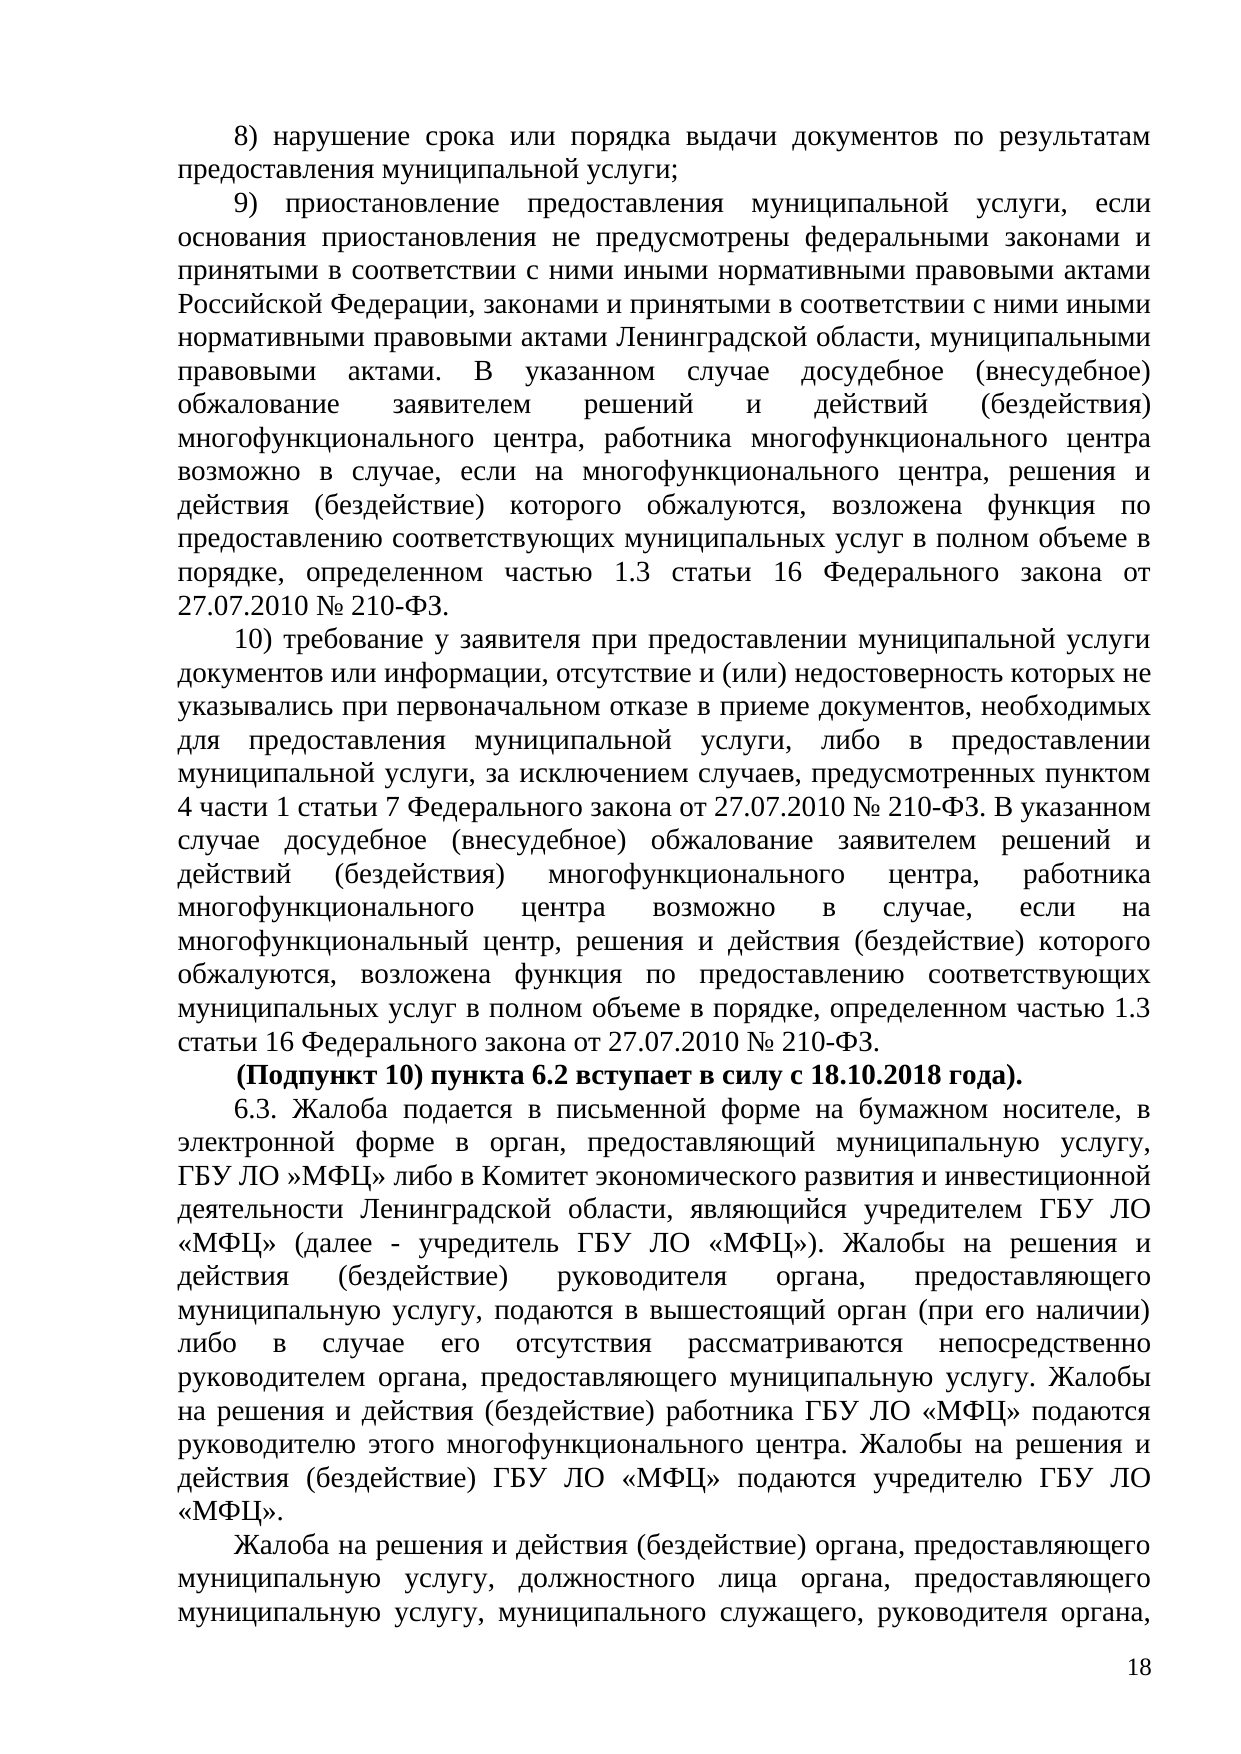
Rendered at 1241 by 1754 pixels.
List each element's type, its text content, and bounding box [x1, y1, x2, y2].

text (Подпункт 10) пункта 6.2 вступает в силу с 18.10.2018 года). [177, 1057, 1152, 1091]
text 10) требование у заявителя при предоставлении муниципальной услуги документов или информации, отсутствие и (или) недостоверность которых не указывались при первоначальном отказе в приеме документов, необходимых для предоставления муниципальной услуги, либо в предоставлении муниципальной услуги, за исключением случаев, предусмотренных пунктом 4 части 1 статьи 7 Федерального закона от 27.07.2010 № 210-ФЗ. В указанном случае досудебное (внесудебное) обжалование заявителем решений и действий (бездействия) многофункционального центра, работника многофункционального центра возможно в случае, если на многофункциональный центр, решения и действия (бездействие) которого обжалуются, возложена функция по предоставлению соответствующих муниципальных услуг в полном объеме в порядке, определенном частью 1.3 статьи 16 Федерального закона от 27.07.2010 № 210-ФЗ. [177, 621, 1152, 1057]
text 8) нарушение срока или порядка выдачи документов по результатам предоставления муниципальной услуги; [177, 118, 1152, 185]
text 9) приостановление предоставления муниципальной услуги, если основания приостановления не предусмотрены федеральными законами и принятыми в соответствии с ними иными нормативными правовыми актами Российской Федерации, законами и принятыми в соответствии с ними иными нормативными правовыми актами Ленинградской области, муниципальными правовыми актами. В указанном случае досудебное (внесудебное) обжалование заявителем решений и действий (бездействия) многофункционального центра, работника многофункционального центра возможно в случае, если на многофункционального центра, решения и действия (бездействие) которого обжалуются, возложена функция по предоставлению соответствующих муниципальных услуг в полном объеме в порядке, определенном частью 1.3 статьи 16 Федерального закона от 27.07.2010 № 210-ФЗ. [177, 185, 1152, 621]
text 6.3. Жалоба подается в письменной форме на бумажном носителе, в электронной форме в орган, предоставляющий муниципальную услугу, ГБУ ЛО »МФЦ» либо в Комитет экономического развития и инвестиционной деятельности Ленинградской области, являющийся учредителем ГБУ ЛО «МФЦ» (далее - учредитель ГБУ ЛО «МФЦ»). Жалобы на решения и действия (бездействие) руководителя органа, предоставляющего муниципальную услугу, подаются в вышестоящий орган (при его наличии) либо в случае его отсутствия рассматриваются непосредственно руководителем органа, предоставляющего муниципальную услугу. Жалобы на решения и действия (бездействие) работника ГБУ ЛО «МФЦ» подаются руководителю этого многофункционального центра. Жалобы на решения и действия (бездействие) ГБУ ЛО «МФЦ» подаются учредителю ГБУ ЛО «МФЦ». [177, 1091, 1152, 1527]
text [177, 1527, 1152, 1627]
